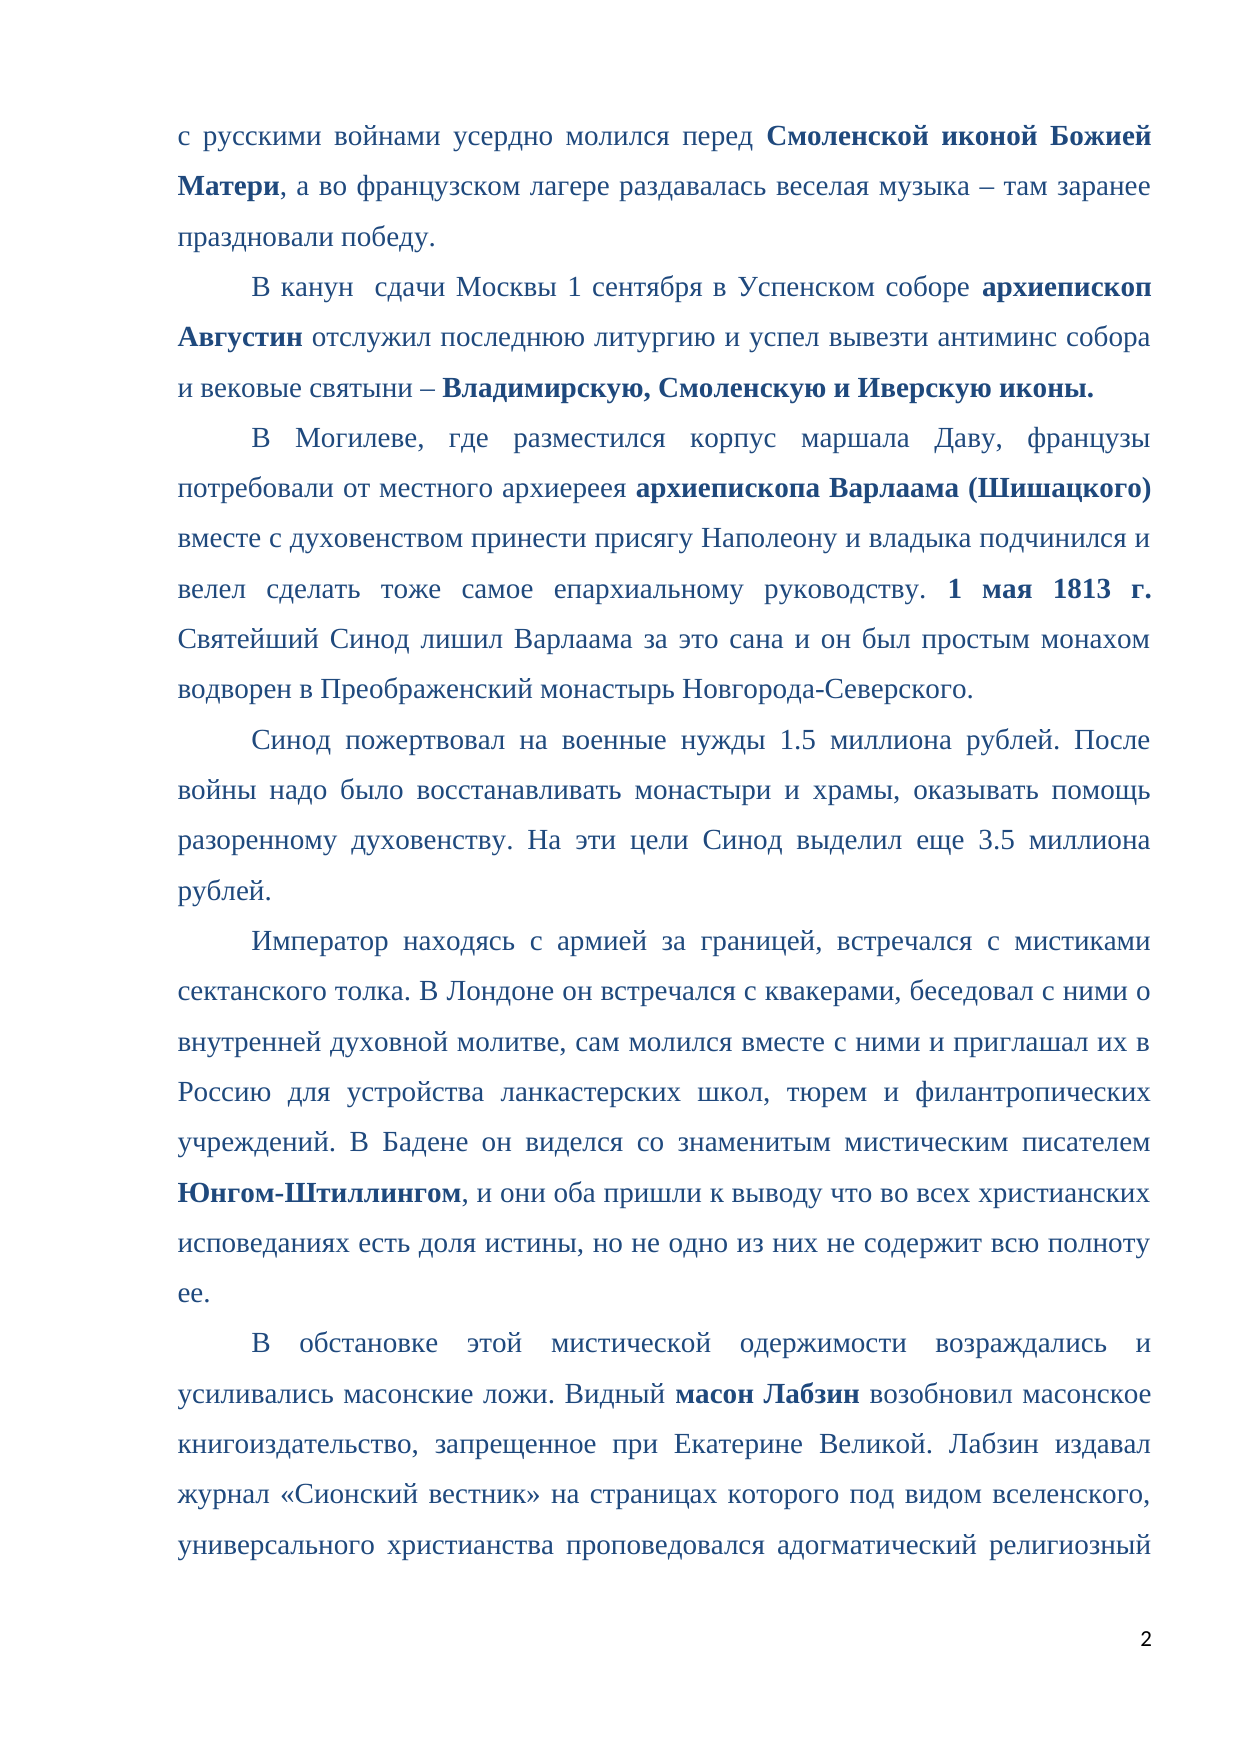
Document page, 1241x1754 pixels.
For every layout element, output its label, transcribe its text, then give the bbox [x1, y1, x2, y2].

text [177, 118, 1152, 252]
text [177, 1326, 1152, 1560]
text В канун сдачи Москвы 1 сентября в Успенском соборе архиепископ Августин отслужил последнюю литургию и успел вывезти антиминс собора и вековые святыни – Владимирскую, Смоленскую и Иверскую иконы. [177, 269, 1152, 403]
text Император находясь с армией за границей, встречался с мистиками сектанского толка. В Лондоне он встречался с квакерами, беседовал с ними о внутренней духовной молитве, сам молился вместе с ними и приглашал их в Россию для устройства ланкастерских школ, тюрем и филантропических учреждений. В Бадене он виделся со знаменитым мистическим писателем Юнгом-Штиллингом, и они оба пришли к выводу что во всех христианских исповеданиях есть доля истины, но не одно из них не содержит всю полноту ее. [177, 923, 1152, 1309]
text Синод пожертвовал на военные нужды 1.5 миллиона рублей. После войны надо было восстанавливать монастыри и храмы, оказывать помощь разоренному духовенству. На эти цели Синод выделил еще 3.5 миллиона рублей. [177, 722, 1152, 906]
text В Могилеве, где разместился корпус маршала Даву, французы потребовали от местного архиереея архиепископа Варлаама (Шишацкого) вместе с духовенством принести присягу Наполеону и владыка подчинился и велел сделать тоже самое епархиальному руководству. 1 мая 1813 г. Святейший Синод лишил Варлаама за это сана и он был простым монахом водворен в Преображенский монастырь Новгорода-Северского. [177, 420, 1152, 705]
